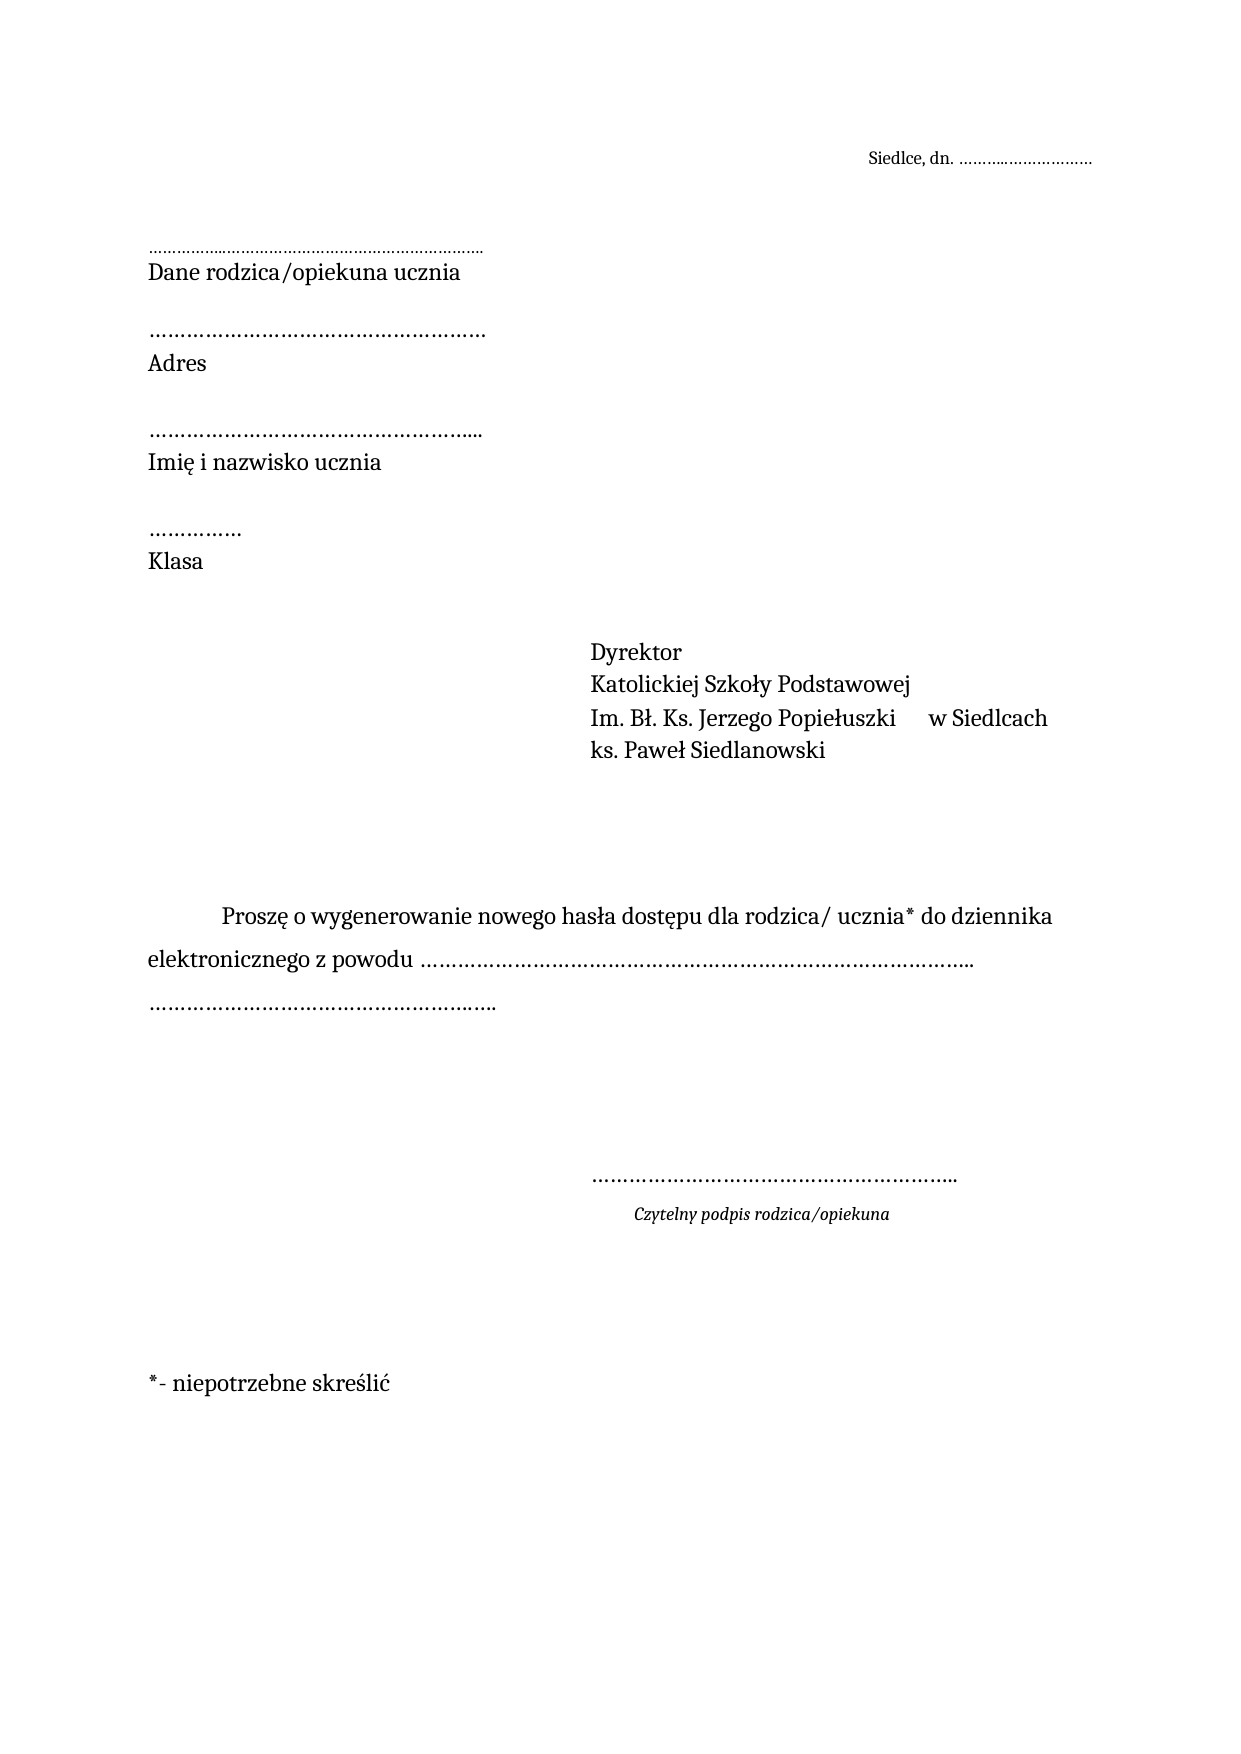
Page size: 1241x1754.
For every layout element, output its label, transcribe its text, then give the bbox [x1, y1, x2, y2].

text Klasa [148, 547, 1093, 575]
text Katolickiej Szkoły Podstawowej [590, 670, 1093, 699]
list *- niepotrzebne skreślić [148, 1369, 1093, 1398]
text Im. Bł. Ks. Jerzego Popiełuszki w Siedlcach [590, 703, 1093, 732]
text ………………………………………………….. [590, 1160, 1093, 1189]
text ……………………………………………… [148, 315, 1093, 344]
text Dyrektor [590, 637, 1093, 666]
text Dane rodzica/opiekuna ucznia [148, 258, 1093, 287]
text ……………………………………………... [148, 414, 1093, 443]
text ……………..………………………………………………. [148, 236, 1093, 258]
text …………… [148, 513, 1093, 542]
text Proszę o wygenerowanie nowego hasła dostępu dla rodzica/ ucznia* do dziennika elektronicznego z powodu ……………………………………………………………………………..…………………………………………….…. [148, 902, 1093, 1017]
text Imię i nazwisko ucznia [148, 447, 1093, 476]
text ks. Paweł Siedlanowski [590, 736, 1093, 765]
text Siedlce, dn. ………..……………… [148, 148, 1093, 169]
text Czytelny podpis rodzica/opiekuna [590, 1203, 1093, 1225]
text Adres [148, 348, 1093, 377]
